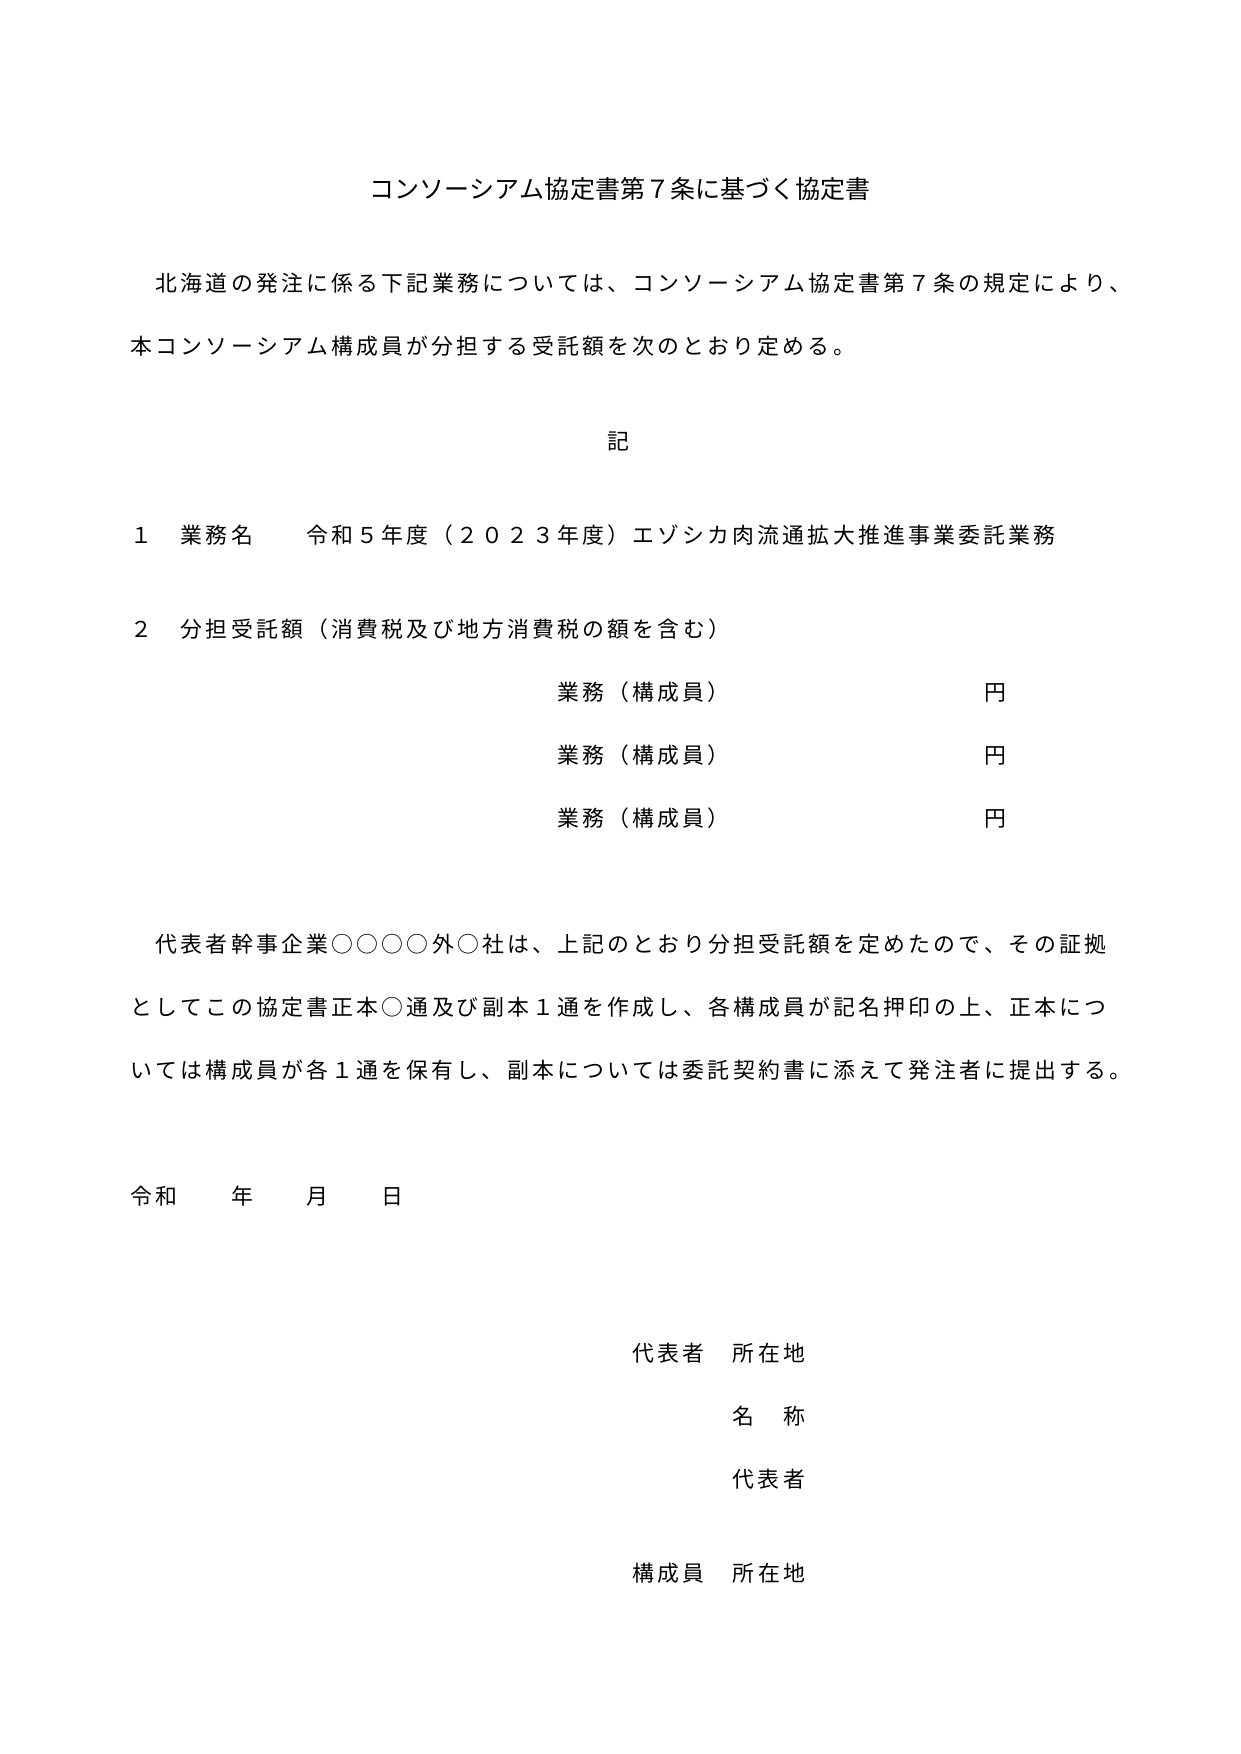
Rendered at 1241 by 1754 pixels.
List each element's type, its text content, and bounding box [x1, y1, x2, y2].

text 業務（構成員） 円 [131, 660, 1109, 723]
text １ 業務名 令和５年度（２０２３年度）エゾシカ肉流通拡大推進事業委託業務 [131, 502, 1109, 565]
text ２ 分担受託額（消費税及び地方消費税の額を含む） [131, 597, 1109, 660]
text コンソーシアム協定書第７条に基づく協定書 [131, 156, 1109, 219]
text 名 称 [131, 1383, 1109, 1446]
text 代表者幹事企業○○○○外○社は、上記のとおり分担受託額を定めたので、その証拠としてこの協定書正本○通及び副本１通を作成し、各構成員が記名押印の上、正本については構成員が各１通を保有し、副本については委託契約書に添えて発注者に提出する。 [131, 911, 1109, 1100]
text 記 [131, 408, 1109, 471]
text 令和 年 月 日 [131, 1163, 1109, 1226]
text 北海道の発注に係る下記業務については、コンソーシアム協定書第７条の規定により、本コンソーシアム構成員が分担する受託額を次のとおり定める。 [131, 251, 1109, 377]
text 代表者 [131, 1446, 1109, 1509]
text 業務（構成員） 円 [131, 723, 1109, 786]
text 代表者 所在地 [131, 1320, 1109, 1383]
text 業務（構成員） 円 [131, 786, 1109, 848]
text 構成員 所在地 [131, 1541, 1109, 1603]
